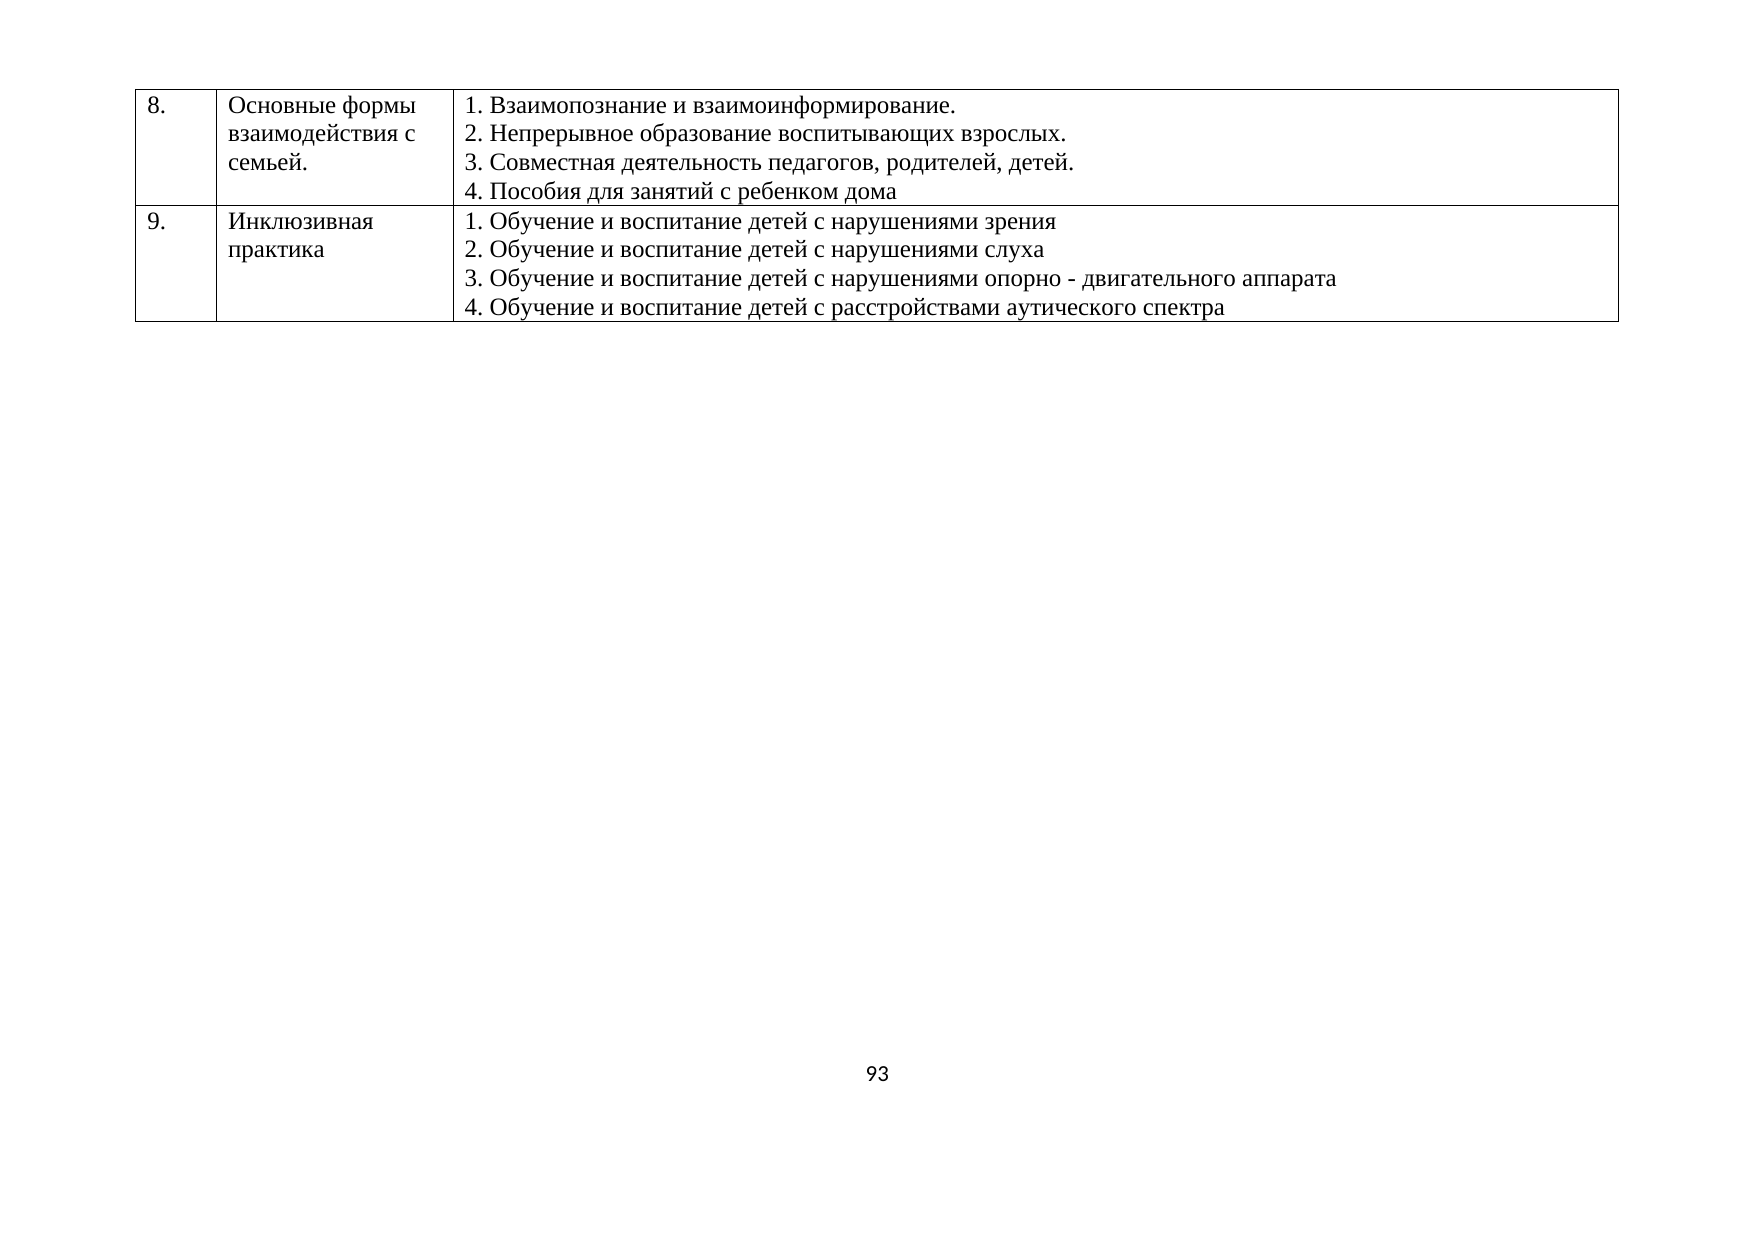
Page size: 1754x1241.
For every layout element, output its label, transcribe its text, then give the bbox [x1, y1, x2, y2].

table_cell 1. Обучение и воспитание детей с нарушениями зрения 2. Обучение и воспитание детей с нарушениями слуха 3. Обучение и воспитание детей с нарушениями опорно - двигательного аппарата 4. Обучение и воспитание детей с расстройствами аутического спектра [454, 206, 1618, 321]
table_cell 9. [136, 206, 216, 321]
table_cell Инклюзивная практика [217, 206, 453, 321]
table_cell Основные формы взаимодействия с семьей. [217, 90, 453, 205]
table_cell 1. Взаимопознание и взаимоинформирование. 2. Непрерывное образование воспитывающих взрослых. 3. Совместная деятельность педагогов, родителей, детей. 4. Пособия для занятий с ребенком дома [454, 90, 1618, 205]
table_cell 8. [136, 90, 216, 205]
